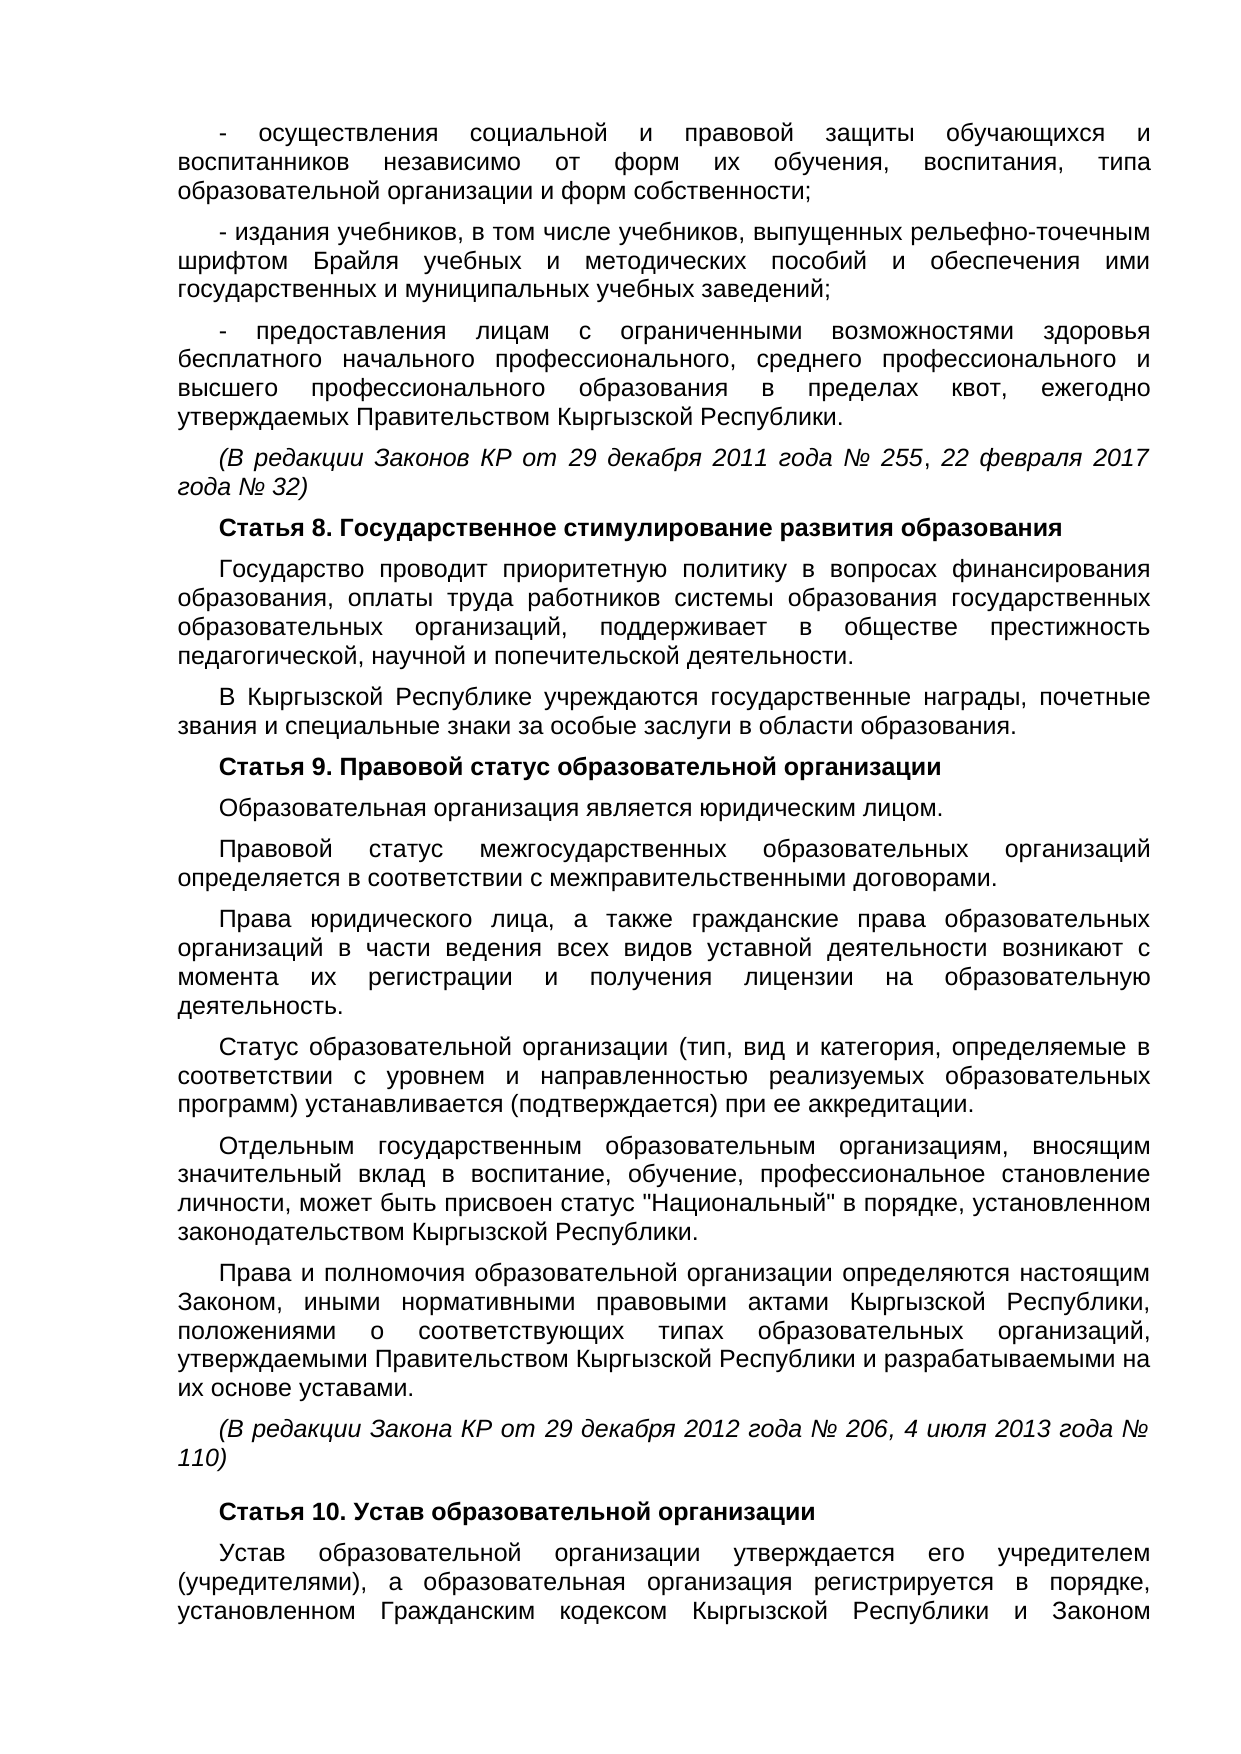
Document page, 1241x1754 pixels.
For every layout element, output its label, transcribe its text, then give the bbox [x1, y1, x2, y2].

text Статус образовательной организации (тип, вид и категория, определяемые в соответствии с уровнем и направленностью реализуемых образовательных программ) устанавливается (подтверждается) при ее аккредитации. [177, 1032, 1152, 1118]
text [177, 1538, 1152, 1624]
text Государство проводит приоритетную политику в вопросах финансирования образования, оплаты труда работников системы образования государственных образовательных организаций, поддерживает в обществе престижность педагогической, научной и попечительской деятельности. [177, 554, 1152, 669]
text Права юридического лица, а также гражданские права образовательных организаций в части ведения всех видов уставной деятельности возникают с момента их регистрации и получения лицензии на образовательную деятельность. [177, 904, 1152, 1019]
text Статья 9. Правовой статус образовательной организации [177, 752, 1152, 781]
text (В редакции Закона КР от 29 декабря 2012 года № 206, 4 июля 2013 года № 110) [177, 1414, 1152, 1472]
text (В редакции Законов КР от 29 декабря 2011 года № 255, 22 февраля 2017 года № 32) [177, 443, 1152, 501]
text Образовательная организация является юридическим лицом. [177, 793, 1152, 822]
text Права и полномочия образовательной организации определяются настоящим Законом, иными нормативными правовыми актами Кыргызской Республики, положениями о соответствующих типах образовательных организаций, утверждаемыми Правительством Кыргызской Республики и разрабатываемыми на их основе уставами. [177, 1258, 1152, 1402]
text Статья 10. Устав образовательной организации [177, 1497, 1152, 1526]
text Правовой статус межгосударственных образовательных организаций определяется в соответствии с межправительственными договорами. [177, 834, 1152, 892]
text Статья 8. Государственное стимулирование развития образования [177, 513, 1152, 542]
text В Кыргызской Республике учреждаются государственные награды, почетные звания и специальные знаки за особые заслуги в области образования. [177, 682, 1152, 739]
text Отдельным государственным образовательным организациям, вносящим значительный вклад в воспитание, обучение, профессиональное становление личности, может быть присвоен статус "Национальный" в порядке, установленном законодательством Кыргызской Республики. [177, 1131, 1152, 1246]
text - осуществления социальной и правовой защиты обучающихся и воспитанников независимо от форм их обучения, воспитания, типа образовательной организации и форм собственности; [177, 118, 1152, 204]
text - предоставления лицам с ограниченными возможностями здоровья бесплатного начального профессионального, среднего профессионального и высшего профессионального образования в пределах квот, ежегодно утверждаемых Правительством Кыргызской Республики. [177, 316, 1152, 431]
text - издания учебников, в том числе учебников, выпущенных рельефно-точечным шрифтом Брайля учебных и методических пособий и обеспечения ими государственных и муниципальных учебных заведений; [177, 217, 1152, 303]
